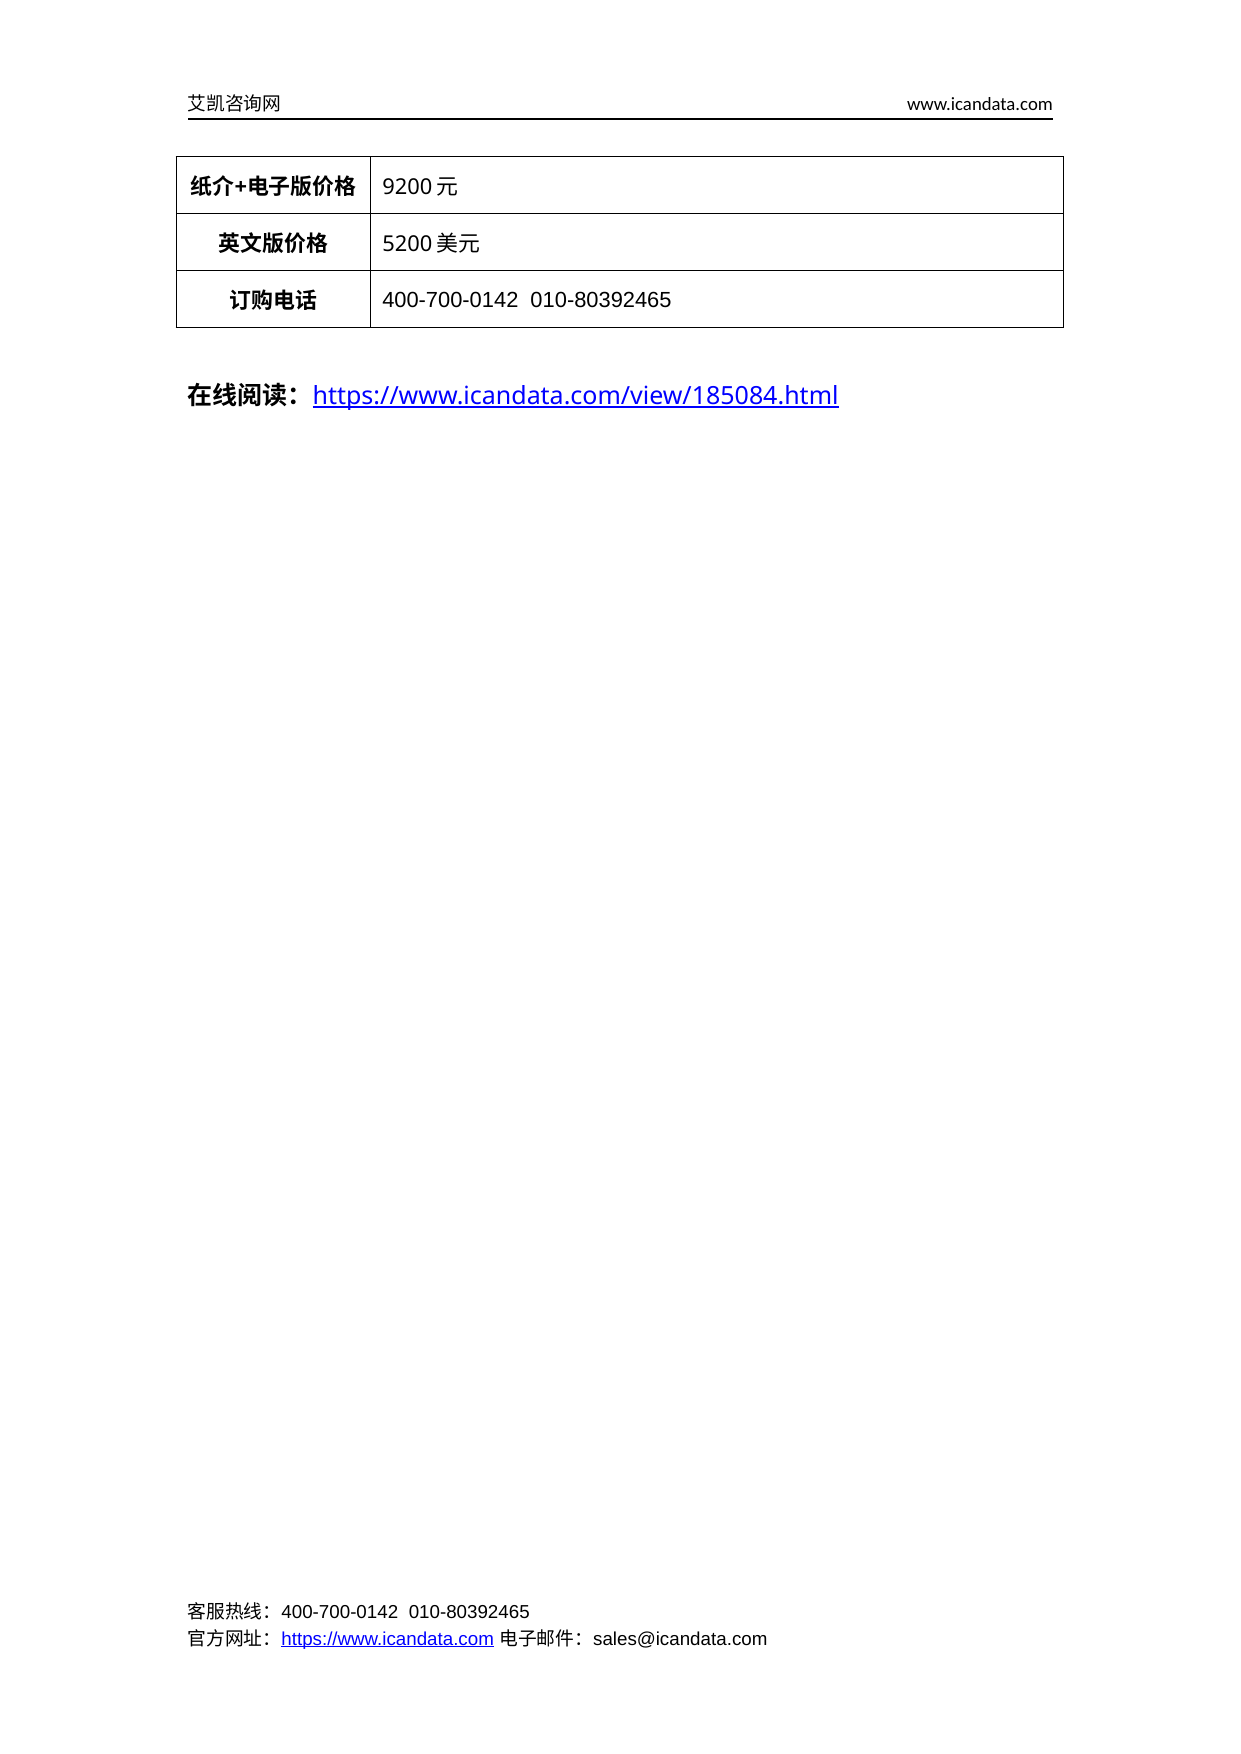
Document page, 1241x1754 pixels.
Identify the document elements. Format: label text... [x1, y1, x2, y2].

table_cell 9200元 [371, 157, 1063, 213]
table_cell 英文版价格 [177, 214, 370, 270]
text 在线阅读：https://www.icandata.com/view/185084.html [187, 361, 1053, 426]
table_cell 400-700-0142 010-80392465 [371, 271, 1063, 327]
table_cell 5200美元 [371, 214, 1063, 270]
table_cell 订购电话 [177, 271, 370, 327]
table_cell 纸介+电子版价格 [177, 157, 370, 213]
